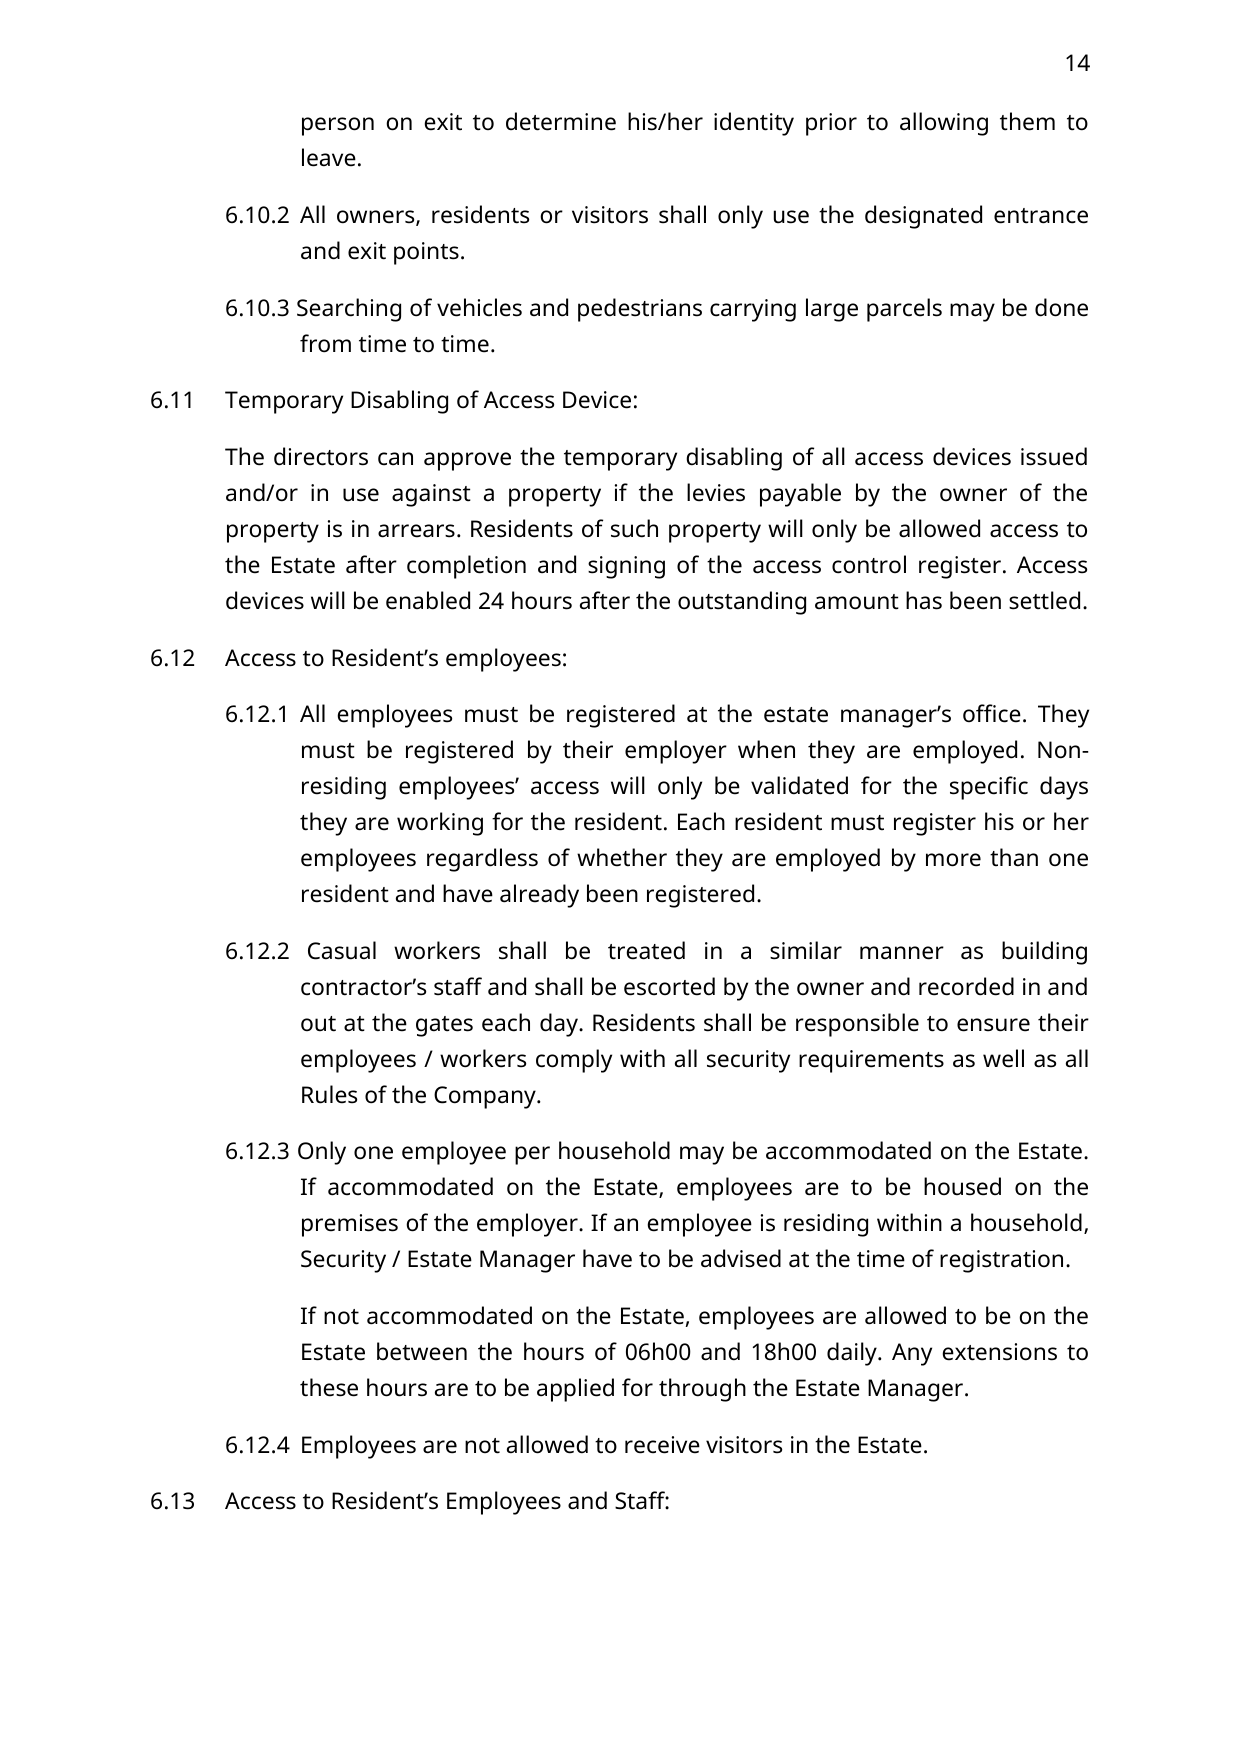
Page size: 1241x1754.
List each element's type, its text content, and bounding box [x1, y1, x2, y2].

text If not accommodated on the Estate, employees are allowed to be on the Estate between the hours of 06h00 and 18h00 daily. Any extensions to these hours are to be applied for through the Estate Manager. [300, 1300, 1090, 1403]
text 6.13 Access to Resident’s Employees and Staff: [150, 1485, 1090, 1517]
text The directors can approve the temporary disabling of all access devices issued and/or in use against a property if the levies payable by the owner of the property is in arrears. Residents of such property will only be allowed access to the Estate after completion and signing of the access control register. Access devices will be enabled 24 hours after the outstanding amount has been settled. [225, 441, 1090, 616]
text 6.12 Access to Resident’s employees: [150, 642, 1090, 673]
text 6.12.2 Casual workers shall be treated in a similar manner as building contractor’s staff and shall be escorted by the owner and recorded in and out at the gates each day. Residents shall be responsible to ensure their employees / workers comply with all security requirements as well as all Rules of the Company. [225, 935, 1090, 1110]
text 6.11 Temporary Disabling of Access Device: [150, 384, 1090, 416]
text 6.10.2 All owners, residents or visitors shall only use the designated entrance and exit points. [225, 199, 1090, 266]
text 6.10.3 Searching of vehicles and pedestrians carrying large parcels may be done from time to time. [225, 292, 1090, 359]
text 6.12.4 Employees are not allowed to receive visitors in the Estate. [150, 1428, 1090, 1460]
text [225, 106, 1090, 173]
text 6.12.3 Only one employee per household may be accommodated on the Estate. If accommodated on the Estate, employees are to be housed on the premises of the employer. If an employee is residing within a household, Security / Estate Manager have to be advised at the time of registration. [225, 1135, 1090, 1274]
text 6.12.1 All employees must be registered at the estate manager’s office. They must be registered by their employer when they are employed. Non-residing employees’ access will only be validated for the specific days they are working for the resident. Each resident must register his or her employees regardless of whether they are employed by more than one resident and have already been registered. [225, 698, 1090, 909]
